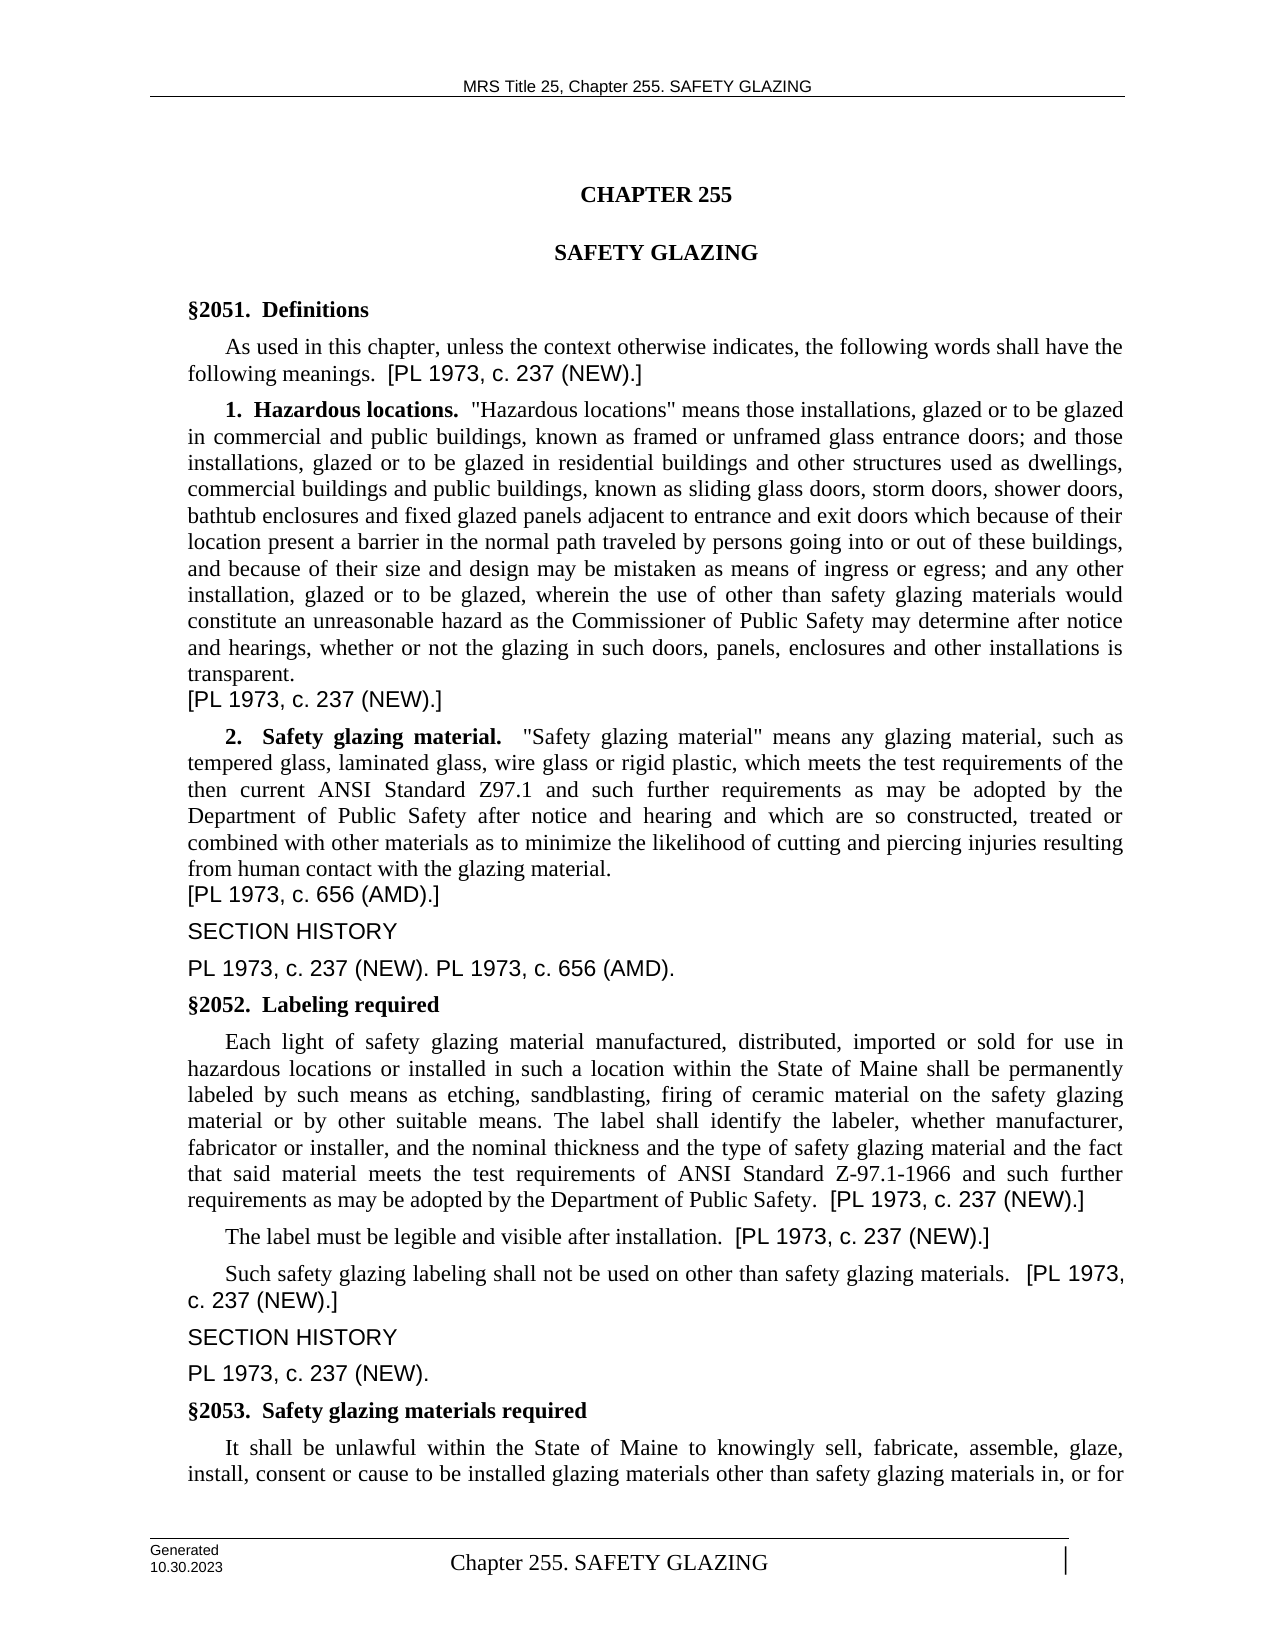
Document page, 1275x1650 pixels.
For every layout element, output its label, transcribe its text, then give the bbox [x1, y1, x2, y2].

text [PL 1973, c. 237 (NEW).] [187, 686, 1125, 713]
text 1. Hazardous locations. "Hazardous locations" means those installations, glazed or to be glazed in commercial and public buildings, known as framed or unframed glass entrance doors; and those installations, glazed or to be glazed in residential buildings and other structures used as dwellings, commercial buildings and public buildings, known as sliding glass doors, storm doors, shower doors, bathtub enclosures and fixed glazed panels adjacent to entrance and exit doors which because of their location present a barrier in the normal path traveled by persons going into or out of these buildings, and because of their size and design may be mistaken as means of ingress or egress; and any other installation, glazed or to be glazed, wherein the use of other than safety glazing materials would constitute an unreasonable hazard as the Commissioner of Public Safety may determine after notice and hearings, whether or not the glazing in such doors, panels, enclosures and other installations is transparent. [187, 396, 1125, 686]
text 2. Safety glazing material. "Safety glazing material" means any glazing material, such as tempered glass, laminated glass, wire glass or rigid plastic, which meets the test requirements of the then current ANSI Standard Z97.1 and such further requirements as may be adopted by the Department of Public Safety after notice and hearing and which are so constructed, treated or combined with other materials as to minimize the likelihood of cutting and piercing injuries resulting from human contact with the glazing material. [187, 723, 1125, 881]
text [187, 1434, 1125, 1486]
text §2051. Definitions [187, 296, 1125, 323]
text Such safety glazing labeling shall not be used on other than safety glazing materials. [PL 1973, c. 237 (NEW).] [187, 1260, 1125, 1313]
text SECTION HISTORY [187, 1323, 1125, 1350]
text Each light of safety glazing material manufactured, distributed, imported or sold for use in hazardous locations or installed in such a location within the State of Maine shall be permanently labeled by such means as etching, sandblasting, firing of ceramic material on the safety glazing material or by other suitable means. The label shall identify the labeler, whether manufacturer, fabricator or installer, and the nominal thickness and the type of safety glazing material and the fact that said material meets the test requirements of ANSI Standard Z-97.1-1966 and such further requirements as may be adopted by the Department of Public Safety. [PL 1973, c. 237 (NEW).] [187, 1028, 1125, 1213]
text The label must be legible and visible after installation. [PL 1973, c. 237 (NEW).] [187, 1223, 1125, 1250]
text PL 1973, c. 237 (NEW). [187, 1360, 1125, 1387]
text CHAPTER 255 [187, 181, 1125, 208]
text SAFETY GLAZING [187, 239, 1125, 265]
text §2053. Safety glazing materials required [187, 1397, 1125, 1423]
text [PL 1973, c. 656 (AMD).] [187, 881, 1125, 908]
text SECTION HISTORY [187, 918, 1125, 944]
text As used in this chapter, unless the context otherwise indicates, the following words shall have the following meanings. [PL 1973, c. 237 (NEW).] [187, 333, 1125, 386]
text §2052. Labeling required [187, 992, 1125, 1018]
text PL 1973, c. 237 (NEW). PL 1973, c. 656 (AMD). [187, 955, 1125, 981]
